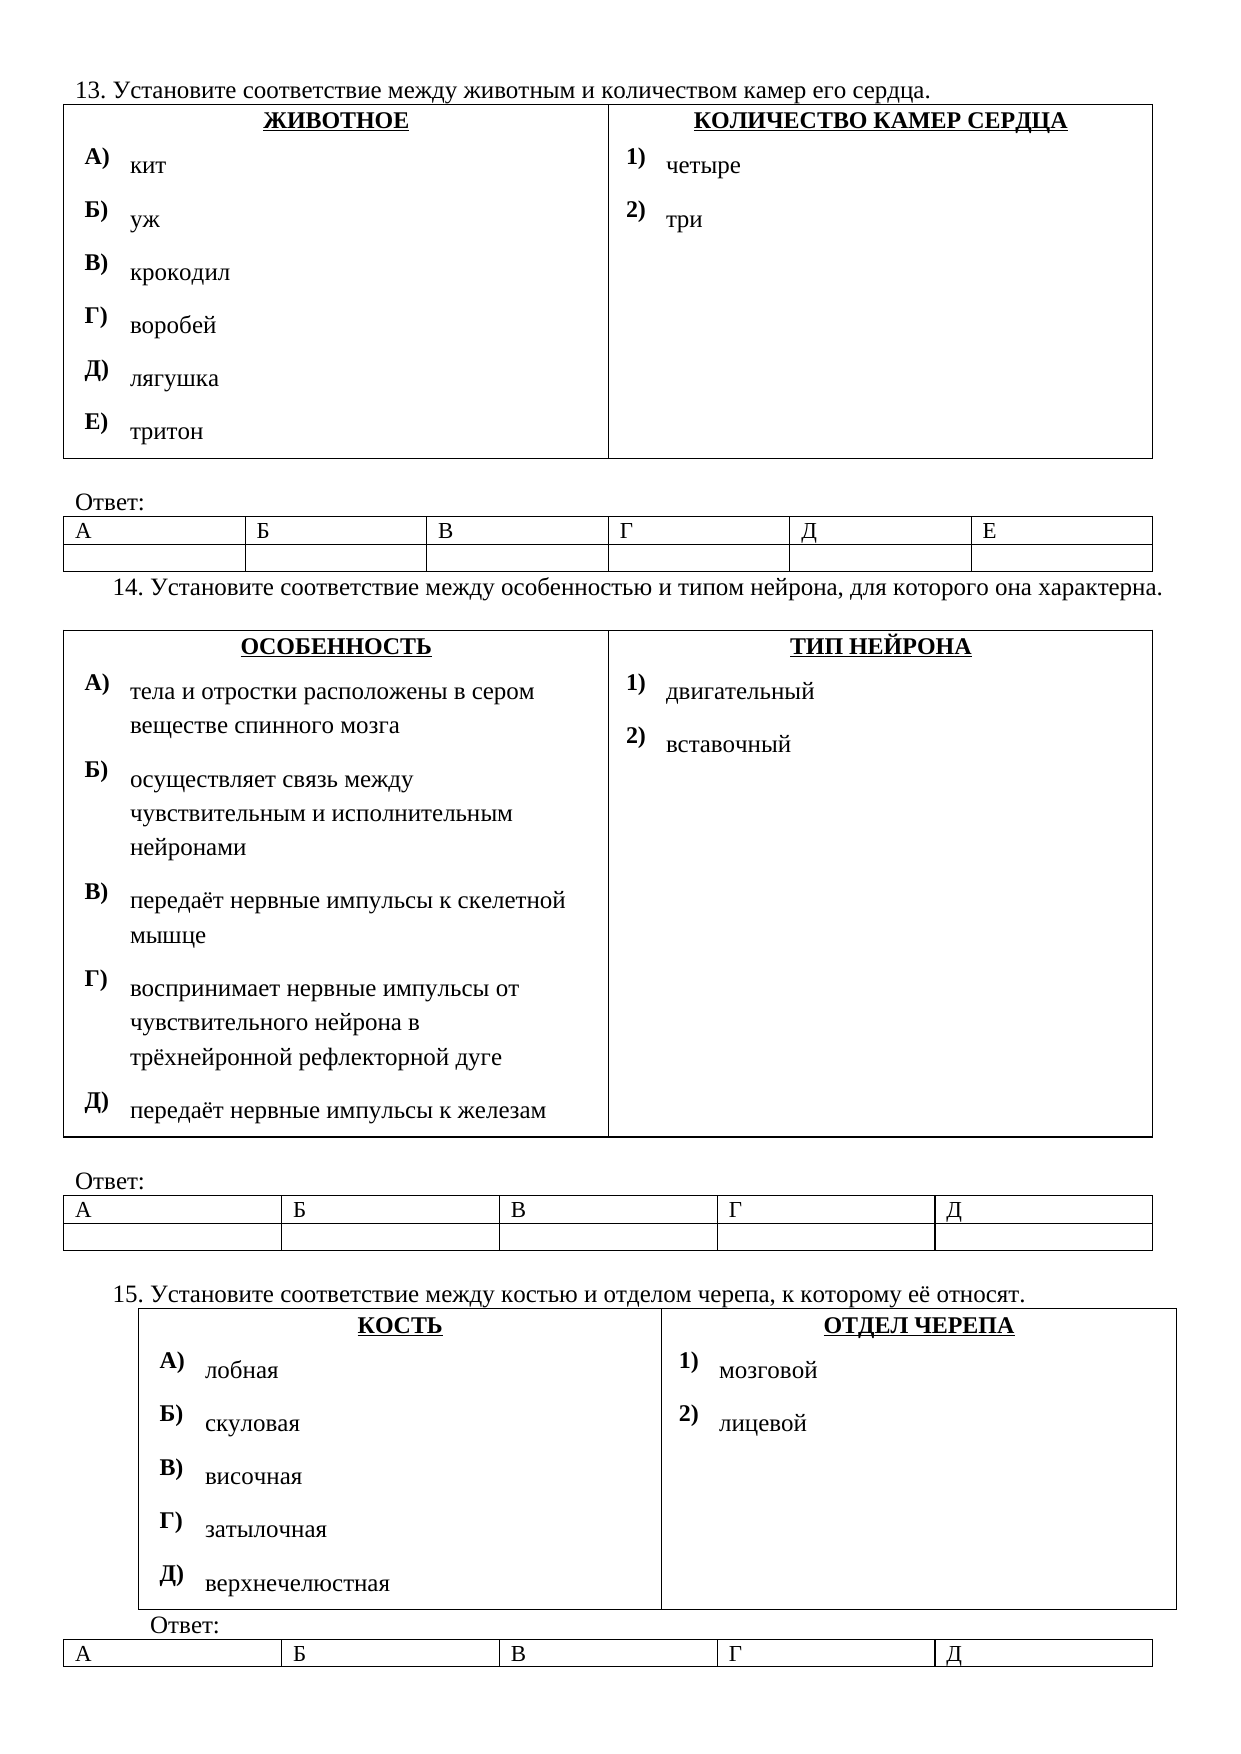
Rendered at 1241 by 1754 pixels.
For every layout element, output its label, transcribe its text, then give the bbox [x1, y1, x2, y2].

table_header [64, 105, 608, 458]
table_header Б [282, 1640, 499, 1666]
table_header Д [790, 517, 971, 543]
table_header Г [718, 1196, 934, 1222]
table_header В [500, 1196, 717, 1222]
table_header [609, 105, 1152, 458]
table_header Б [282, 1196, 499, 1222]
table_header [139, 1309, 661, 1609]
table_cell [718, 1224, 934, 1250]
table_header А [64, 1640, 281, 1666]
list Ответ: [150, 1610, 1165, 1639]
table_cell [972, 545, 1152, 571]
table_cell [64, 545, 245, 571]
text Ответ: [75, 1166, 1165, 1195]
table_header Е [972, 517, 1152, 543]
table_header Г [609, 517, 789, 543]
table_header Д [936, 1196, 1152, 1222]
table_cell [246, 545, 426, 571]
table_cell [790, 545, 971, 571]
table_header В [427, 517, 608, 543]
table_cell [609, 545, 789, 571]
table_header Г [718, 1640, 934, 1666]
table_header [64, 631, 608, 1136]
table_cell [936, 1224, 1152, 1250]
table_header [662, 1309, 1176, 1609]
text 13. Установите соответствие между животным и количеством камер его сердца. [75, 75, 1165, 104]
table_header А [64, 1196, 281, 1222]
table_header В [500, 1640, 717, 1666]
table_cell [500, 1224, 717, 1250]
table_header А [64, 517, 245, 543]
table_cell [427, 545, 608, 571]
text Ответ: [75, 487, 1165, 516]
list Установите соответствие между особенностью и типом нейрона, для которого она характерна. [112, 572, 1165, 601]
table_header Д [936, 1640, 1152, 1666]
table_cell [282, 1224, 499, 1250]
table_header Б [246, 517, 426, 543]
table_header [609, 631, 1152, 1136]
list Установите соответствие между костью и отделом черепа, к которому её относят. [112, 1279, 1165, 1308]
table_cell [64, 1224, 281, 1250]
